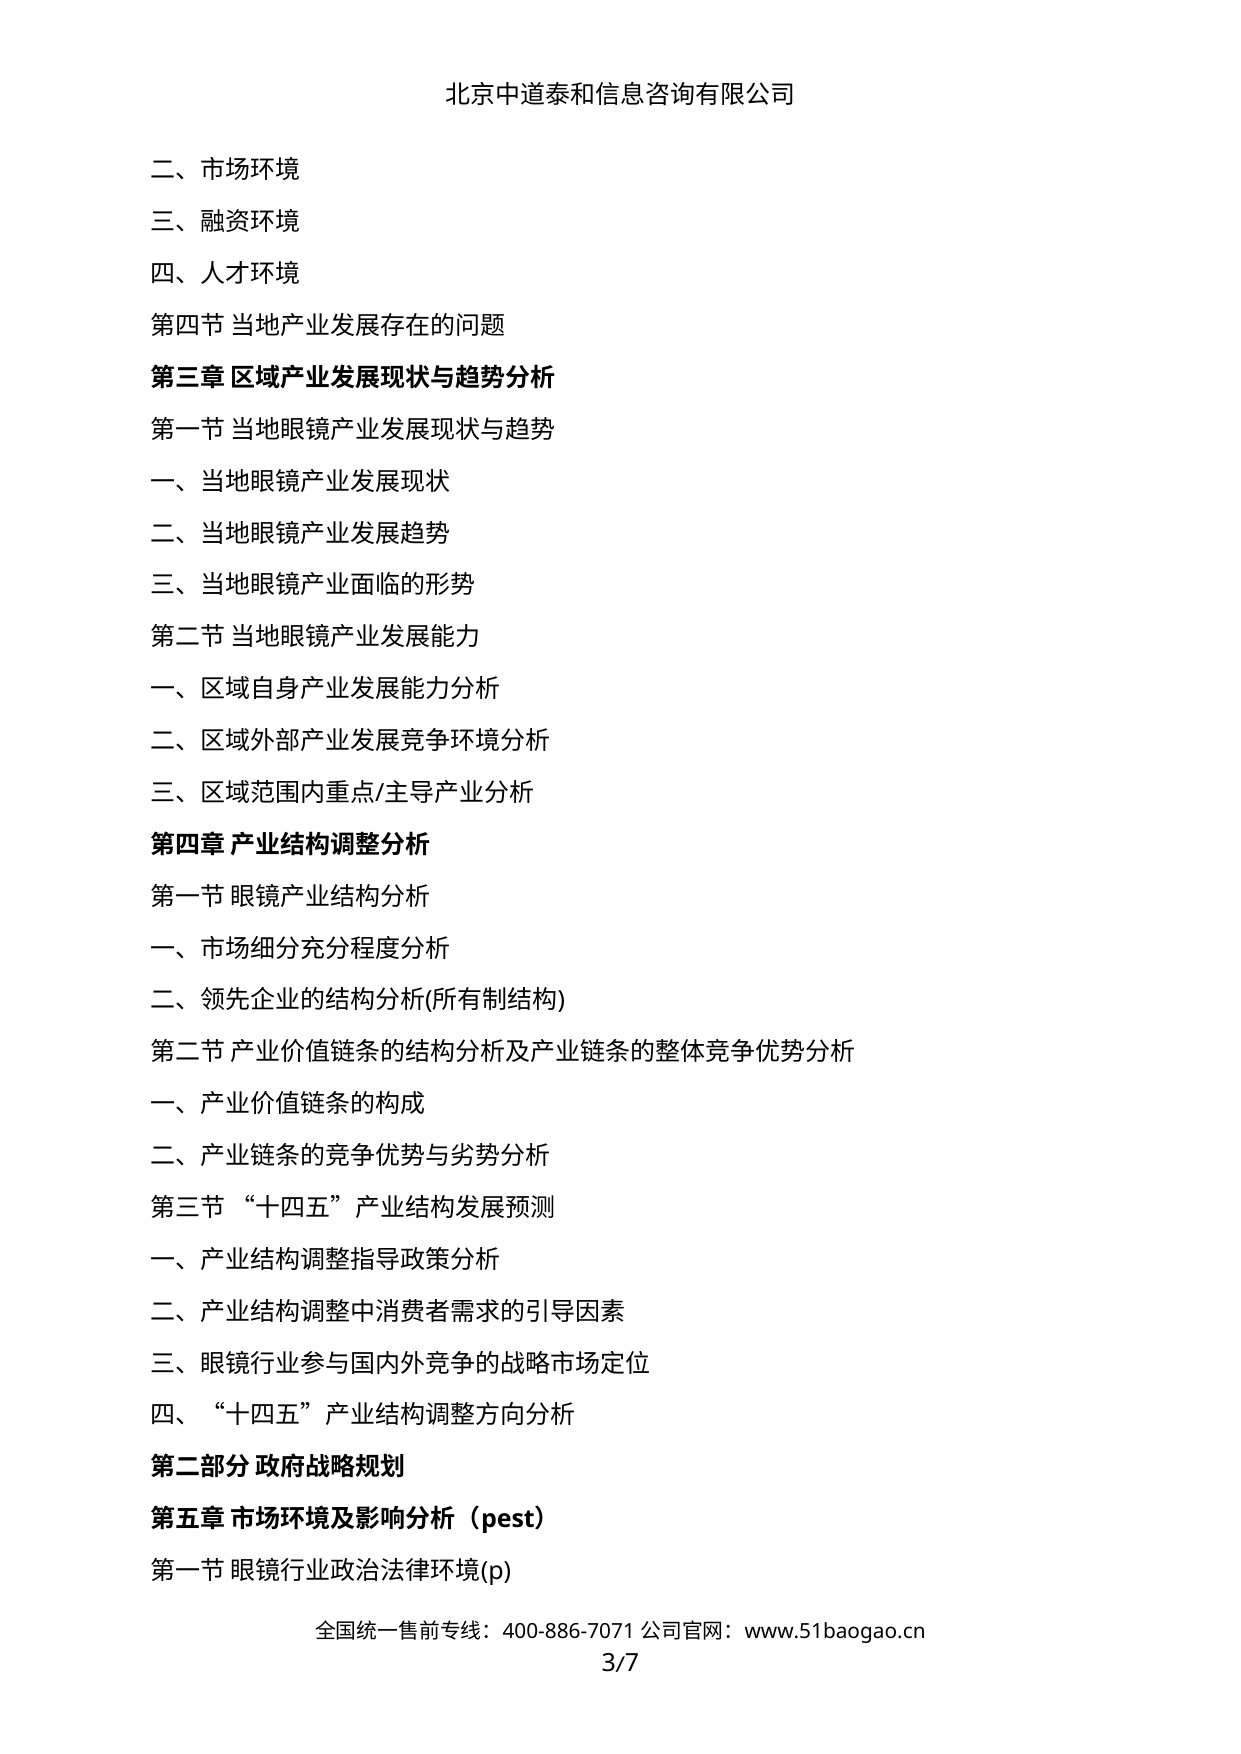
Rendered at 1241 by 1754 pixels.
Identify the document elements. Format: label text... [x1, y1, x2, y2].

text 第五章 市场环境及影响分析（pest） [150, 1499, 1090, 1535]
text 二、当地眼镜产业发展趋势 [150, 513, 1090, 549]
text 四、人才环境 [150, 254, 1090, 290]
text 第四章 产业结构调整分析 [150, 824, 1090, 861]
text 一、区域自身产业发展能力分析 [150, 669, 1090, 705]
text 一、市场细分充分程度分析 [150, 928, 1090, 964]
text 第一节 当地眼镜产业发展现状与趋势 [150, 409, 1090, 446]
text 第三章 区域产业发展现状与趋势分析 [150, 357, 1090, 394]
text 第三节 “十四五”产业结构发展预测 [150, 1187, 1090, 1224]
text 第二节 产业价值链条的结构分析及产业链条的整体竞争优势分析 [150, 1032, 1090, 1068]
text 三、当地眼镜产业面临的形势 [150, 565, 1090, 601]
text 二、产业结构调整中消费者需求的引导因素 [150, 1291, 1090, 1327]
text 二、领先企业的结构分析(所有制结构) [150, 980, 1090, 1016]
text 三、区域范围内重点/主导产业分析 [150, 772, 1090, 809]
text 二、市场环境 [150, 150, 1090, 186]
text 第二部分 政府战略规划 [150, 1447, 1090, 1483]
text 四、“十四五”产业结构调整方向分析 [150, 1395, 1090, 1431]
text 三、融资环境 [150, 202, 1090, 238]
text 二、区域外部产业发展竞争环境分析 [150, 721, 1090, 757]
text 一、产业结构调整指导政策分析 [150, 1239, 1090, 1276]
text 二、产业链条的竞争优势与劣势分析 [150, 1136, 1090, 1172]
text 第四节 当地产业发展存在的问题 [150, 306, 1090, 342]
text 第一节 眼镜产业结构分析 [150, 876, 1090, 912]
text 一、当地眼镜产业发展现状 [150, 461, 1090, 497]
text 第二节 当地眼镜产业发展能力 [150, 617, 1090, 653]
text 第一节 眼镜行业政治法律环境(p) [150, 1551, 1090, 1587]
text 三、眼镜行业参与国内外竞争的战略市场定位 [150, 1343, 1090, 1379]
text 一、产业价值链条的构成 [150, 1084, 1090, 1120]
